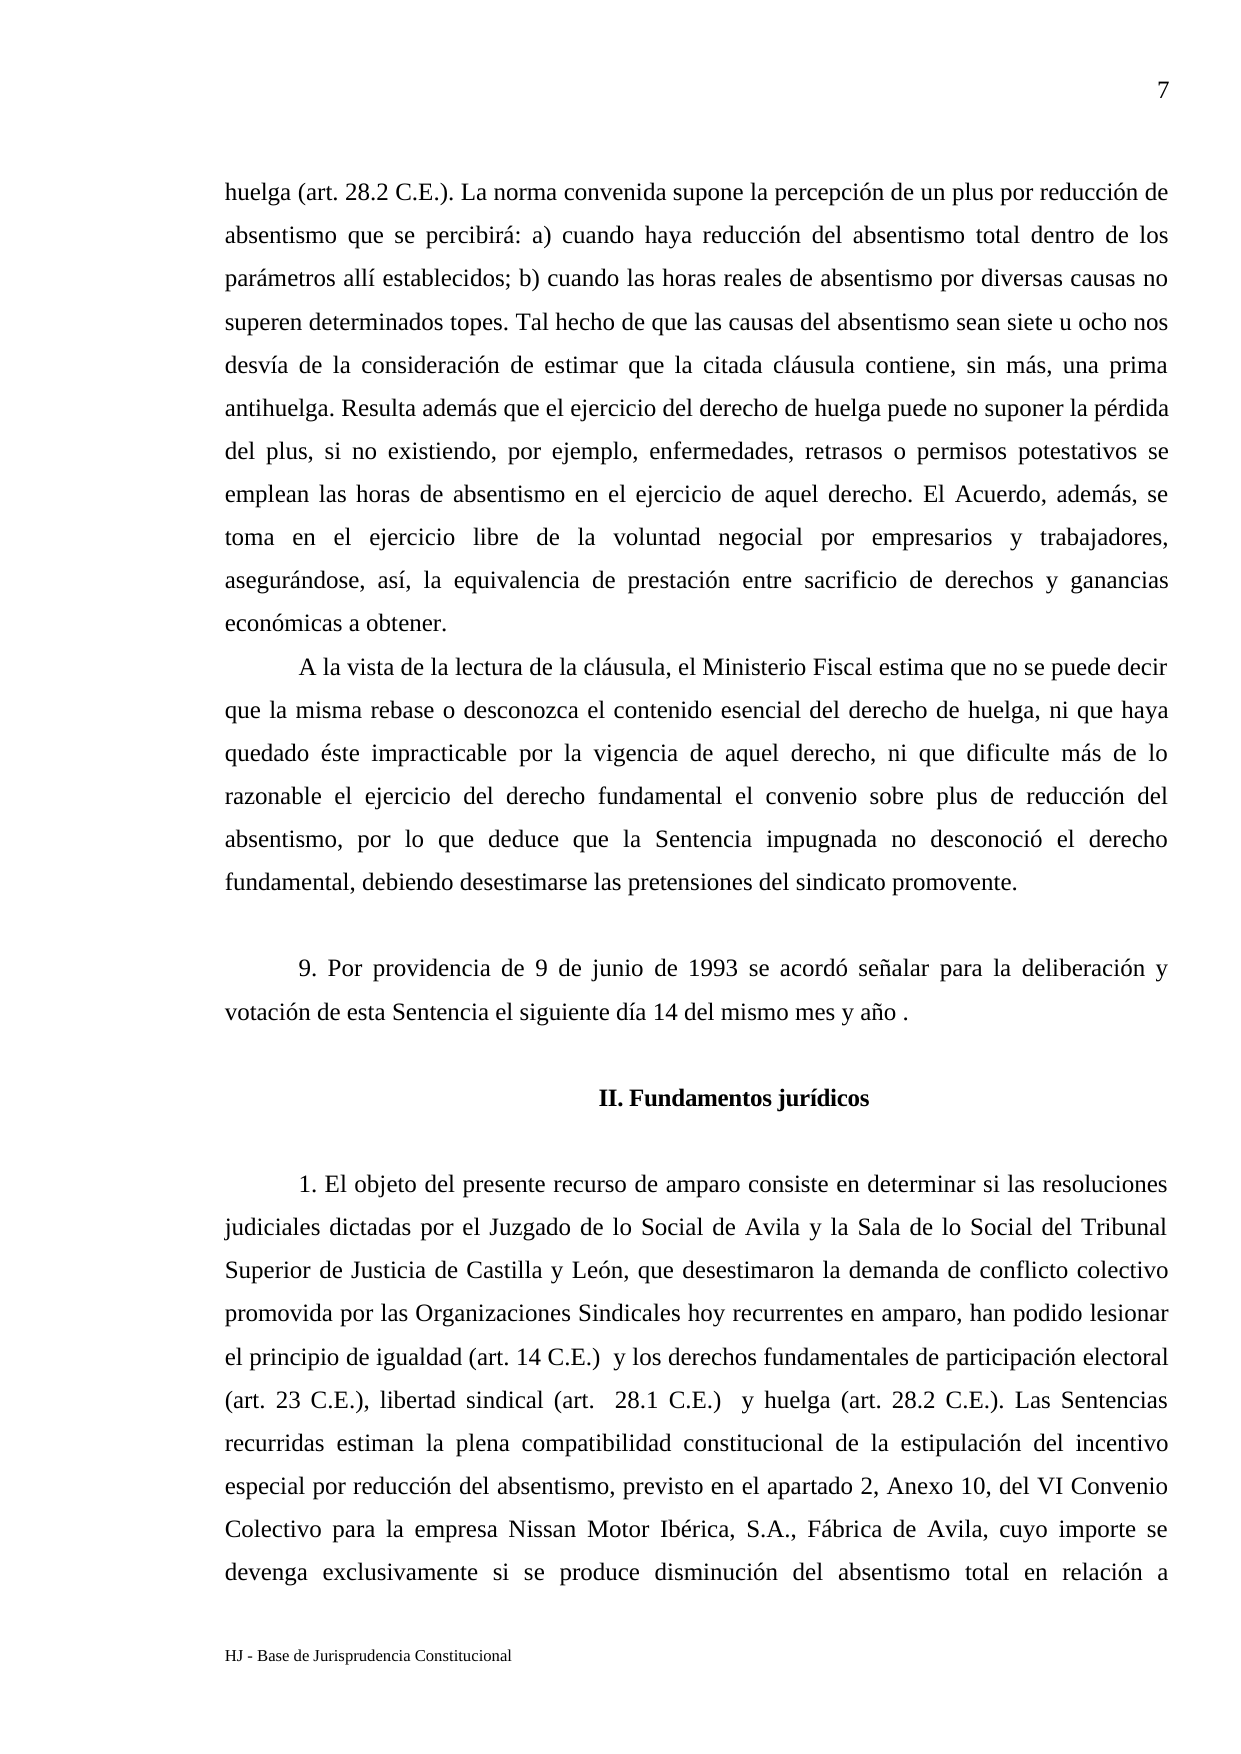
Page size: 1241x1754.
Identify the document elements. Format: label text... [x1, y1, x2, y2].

subtitle II. Fundamentos jurídicos [224, 1083, 1169, 1112]
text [224, 177, 1169, 637]
text A la vista de la lectura de la cláusula, el Ministerio Fiscal estima que no se puede decir que la misma rebase o desconozca el contenido esencial del derecho de huelga, ni que haya quedado éste impracticable por la vigencia de aquel derecho, ni que dificulte más de lo razonable el ejercicio del derecho fundamental el convenio sobre plus de reducción del absentismo, por lo que deduce que la Sentencia impugnada no desconoció el derecho fundamental, debiendo desestimarse las pretensiones del sindicato promovente. [224, 652, 1169, 896]
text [224, 1169, 1169, 1586]
text 9. Por providencia de 9 de junio de 1993 se acordó señalar para la deliberación y votación de esta Sentencia el siguiente día 14 del mismo mes y año . [224, 953, 1169, 1025]
